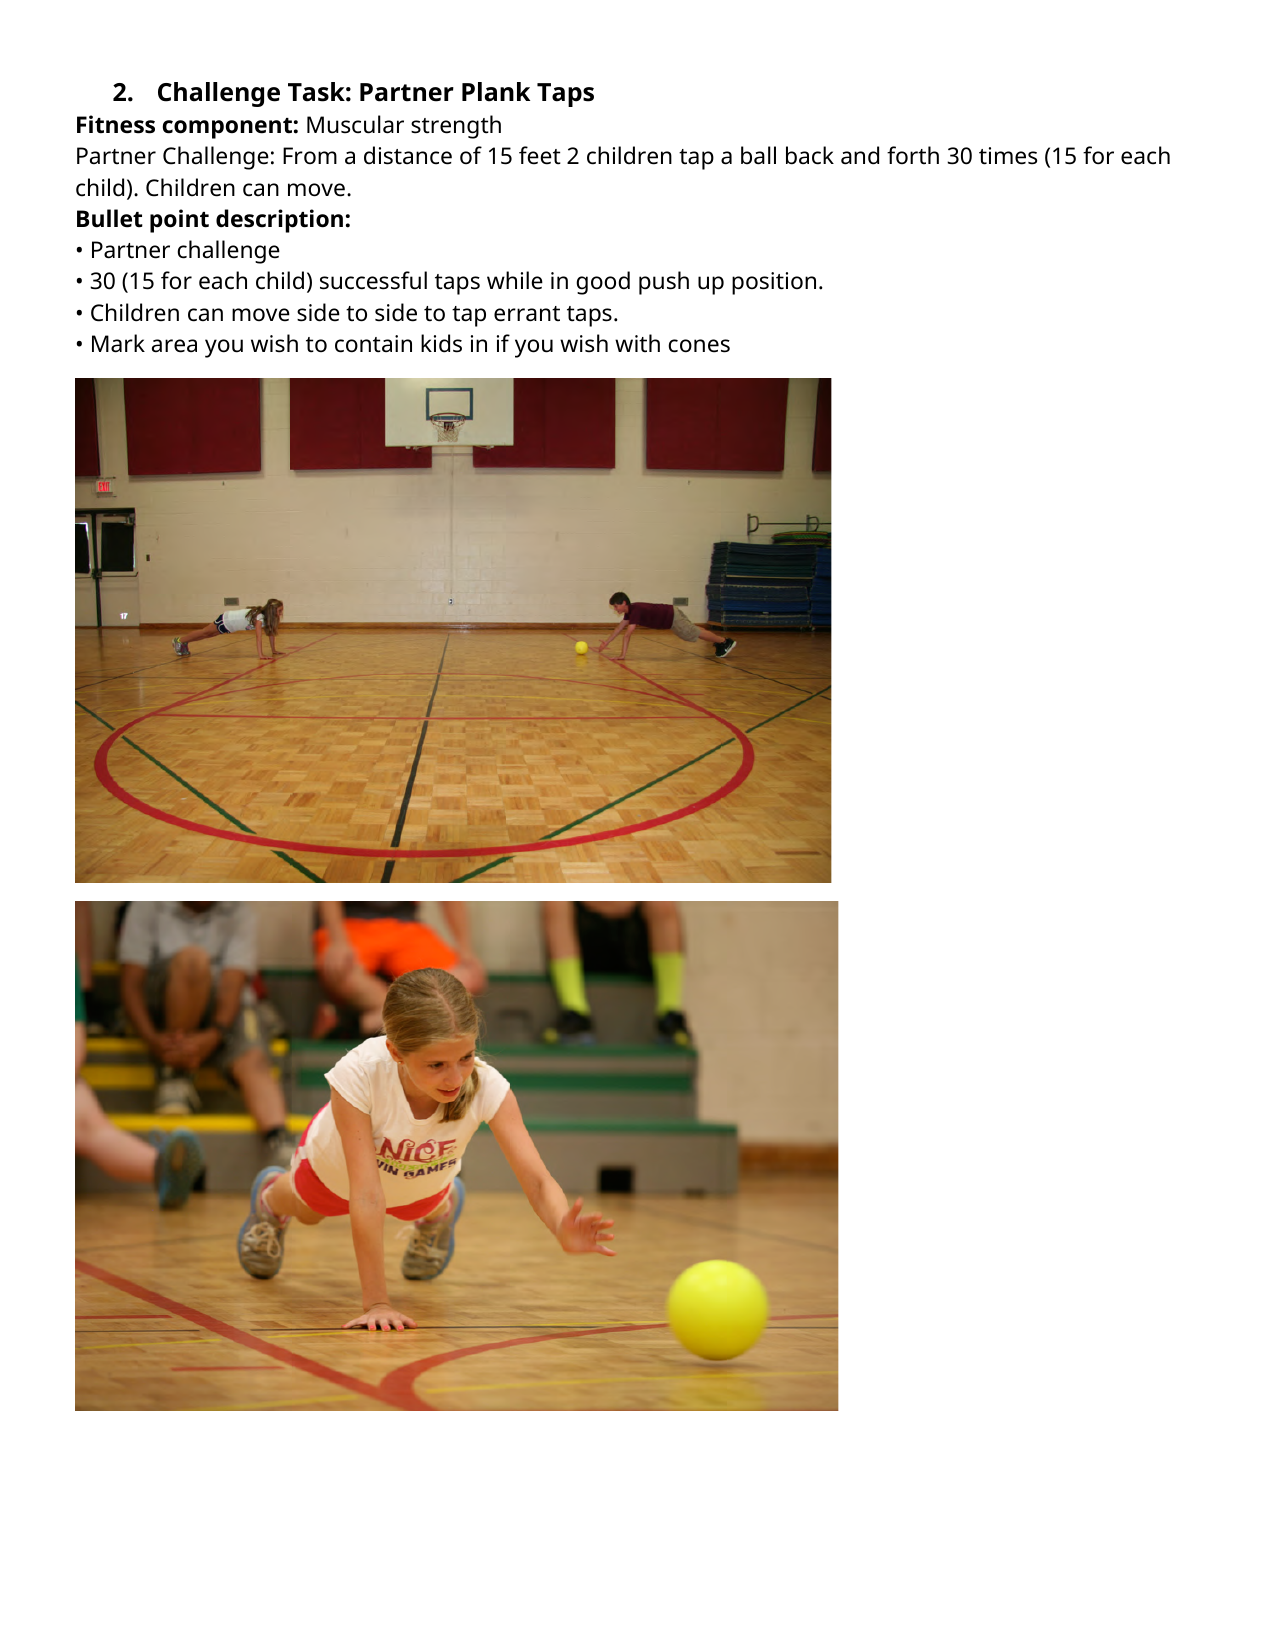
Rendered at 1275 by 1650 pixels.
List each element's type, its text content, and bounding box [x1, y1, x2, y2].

text • Children can move side to side to tap errant taps. [75, 297, 1200, 328]
text Bullet point description: [75, 203, 1200, 234]
text Fitness component: Muscular strength [75, 109, 1200, 140]
text Partner Challenge: From a distance of 15 feet 2 children tap a ball back and forth 30 times (15 for each child). Children can move. [75, 140, 1200, 203]
text • Partner challenge [75, 234, 1200, 265]
list Challenge Task: Partner Plank Taps [112, 75, 1200, 109]
text • Mark area you wish to contain kids in if you wish with cones [75, 328, 1200, 359]
text • 30 (15 for each child) successful taps while in good push up position. [75, 265, 1200, 297]
